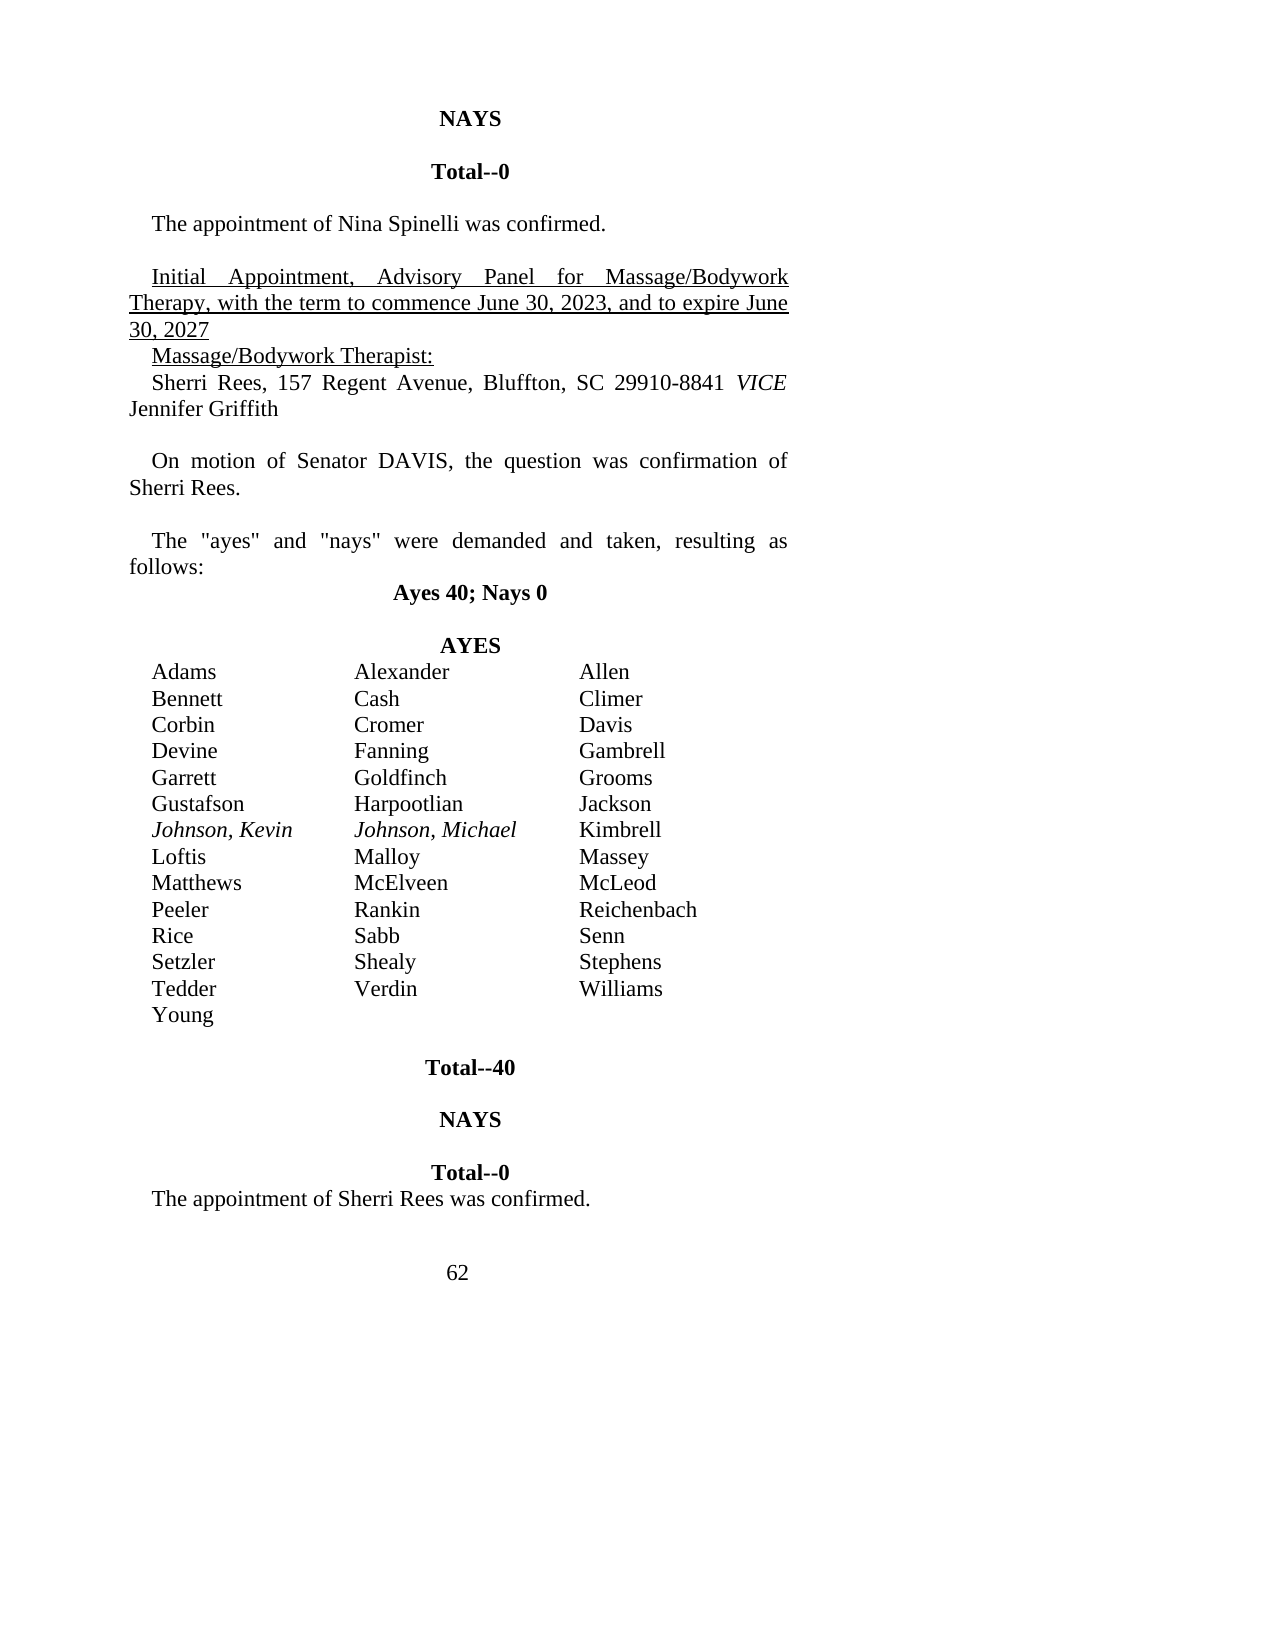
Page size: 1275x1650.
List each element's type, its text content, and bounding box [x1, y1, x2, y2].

text Peeler Rankin Reichenbach [129, 896, 789, 922]
text Total--0 [129, 1159, 789, 1186]
text NAYS [129, 1106, 789, 1133]
text Bennett Cash Climer [129, 685, 789, 711]
text The "ayes" and "nays" were demanded and taken, resulting as follows: [129, 527, 789, 579]
text Gustafson Harpootlian Jackson [129, 790, 789, 817]
text Devine Fanning Gambrell [129, 737, 789, 764]
text Initial Appointment, Advisory Panel for Massage/Bodywork Therapy, with the term to commence June 30, 2023, and to expire June 30, 2027 [129, 263, 789, 312]
text Tedder Verdin Williams [129, 975, 789, 1001]
text NAYS [129, 105, 789, 131]
text Total--40 [129, 1054, 789, 1080]
text Rice Sabb Senn [129, 922, 789, 948]
text Initial Appointment, Advisory Panel for Massage/Bodywork Therapy, with the term to commence June 30, 2023, and to expire June 30, 2027 [129, 314, 789, 342]
text Massage/Bodywork Therapist: [129, 342, 789, 368]
text Total--0 [129, 158, 789, 184]
text Garrett Goldfinch Grooms [129, 764, 789, 790]
text The appointment of Sherri Rees was confirmed. [129, 1186, 789, 1212]
text Adams Alexander Allen [129, 658, 789, 685]
text Loftis Malloy Massey [129, 843, 789, 869]
text Johnson, Kevin Johnson, Michael Kimbrell [129, 817, 789, 843]
text Sherri Rees, 157 Regent Avenue, Bluffton, SC 29910-8841 VICE Jennifer Griffith [129, 368, 789, 421]
text Ayes 40; Nays 0 [129, 579, 789, 606]
text Matthews McElveen McLeod [129, 869, 789, 896]
text On motion of Senator DAVIS, the question was confirmation of Sherri Rees. [129, 448, 789, 500]
text Corbin Cromer Davis [129, 711, 789, 737]
text AYES [129, 632, 789, 658]
text The appointment of Nina Spinelli was confirmed. [129, 210, 789, 237]
text Young [129, 1001, 789, 1027]
text Setzler Shealy Stephens [129, 948, 789, 975]
